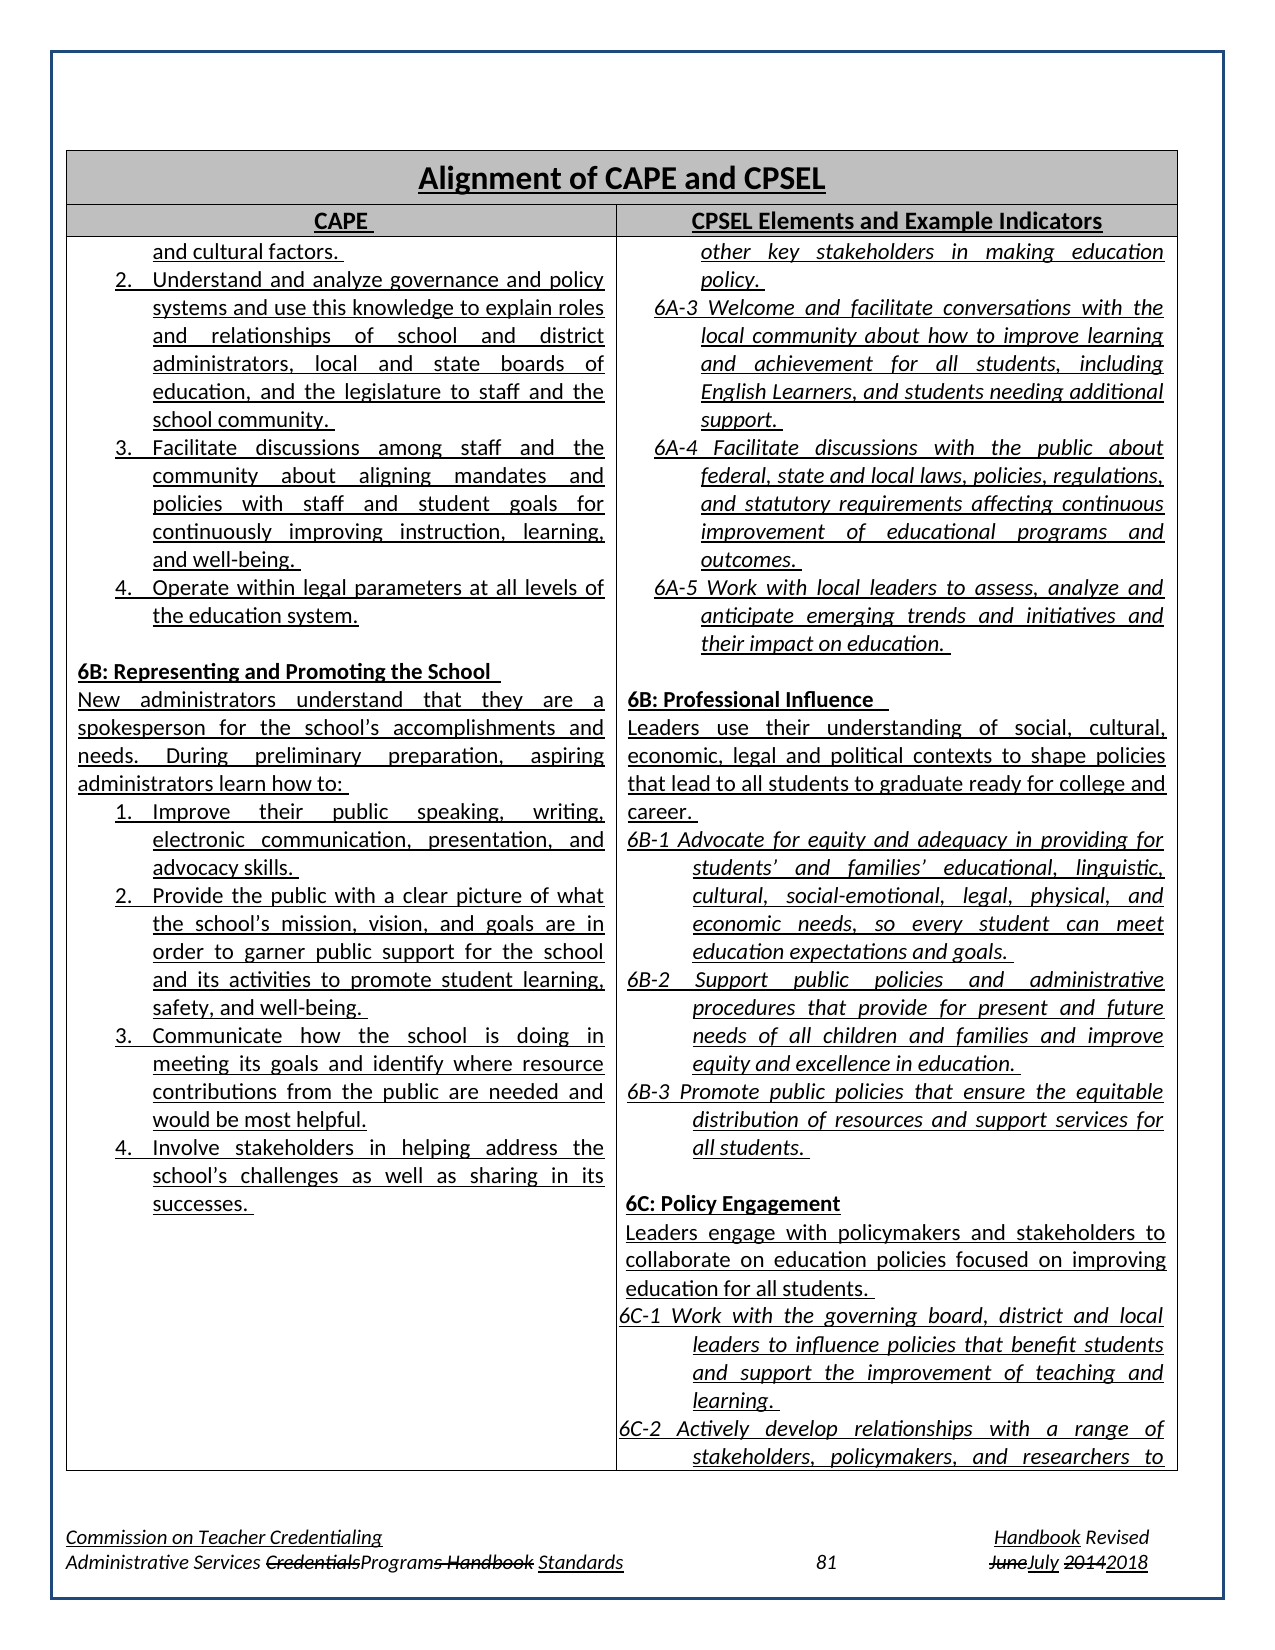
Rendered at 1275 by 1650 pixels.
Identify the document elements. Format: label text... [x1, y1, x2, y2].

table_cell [617, 237, 1177, 1470]
table_cell CAPE [67, 205, 616, 236]
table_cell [67, 237, 616, 1470]
table_cell CPSEL Elements and Example Indicators [617, 205, 1177, 236]
table_header Alignment of CAPE and CPSEL [67, 151, 1177, 204]
